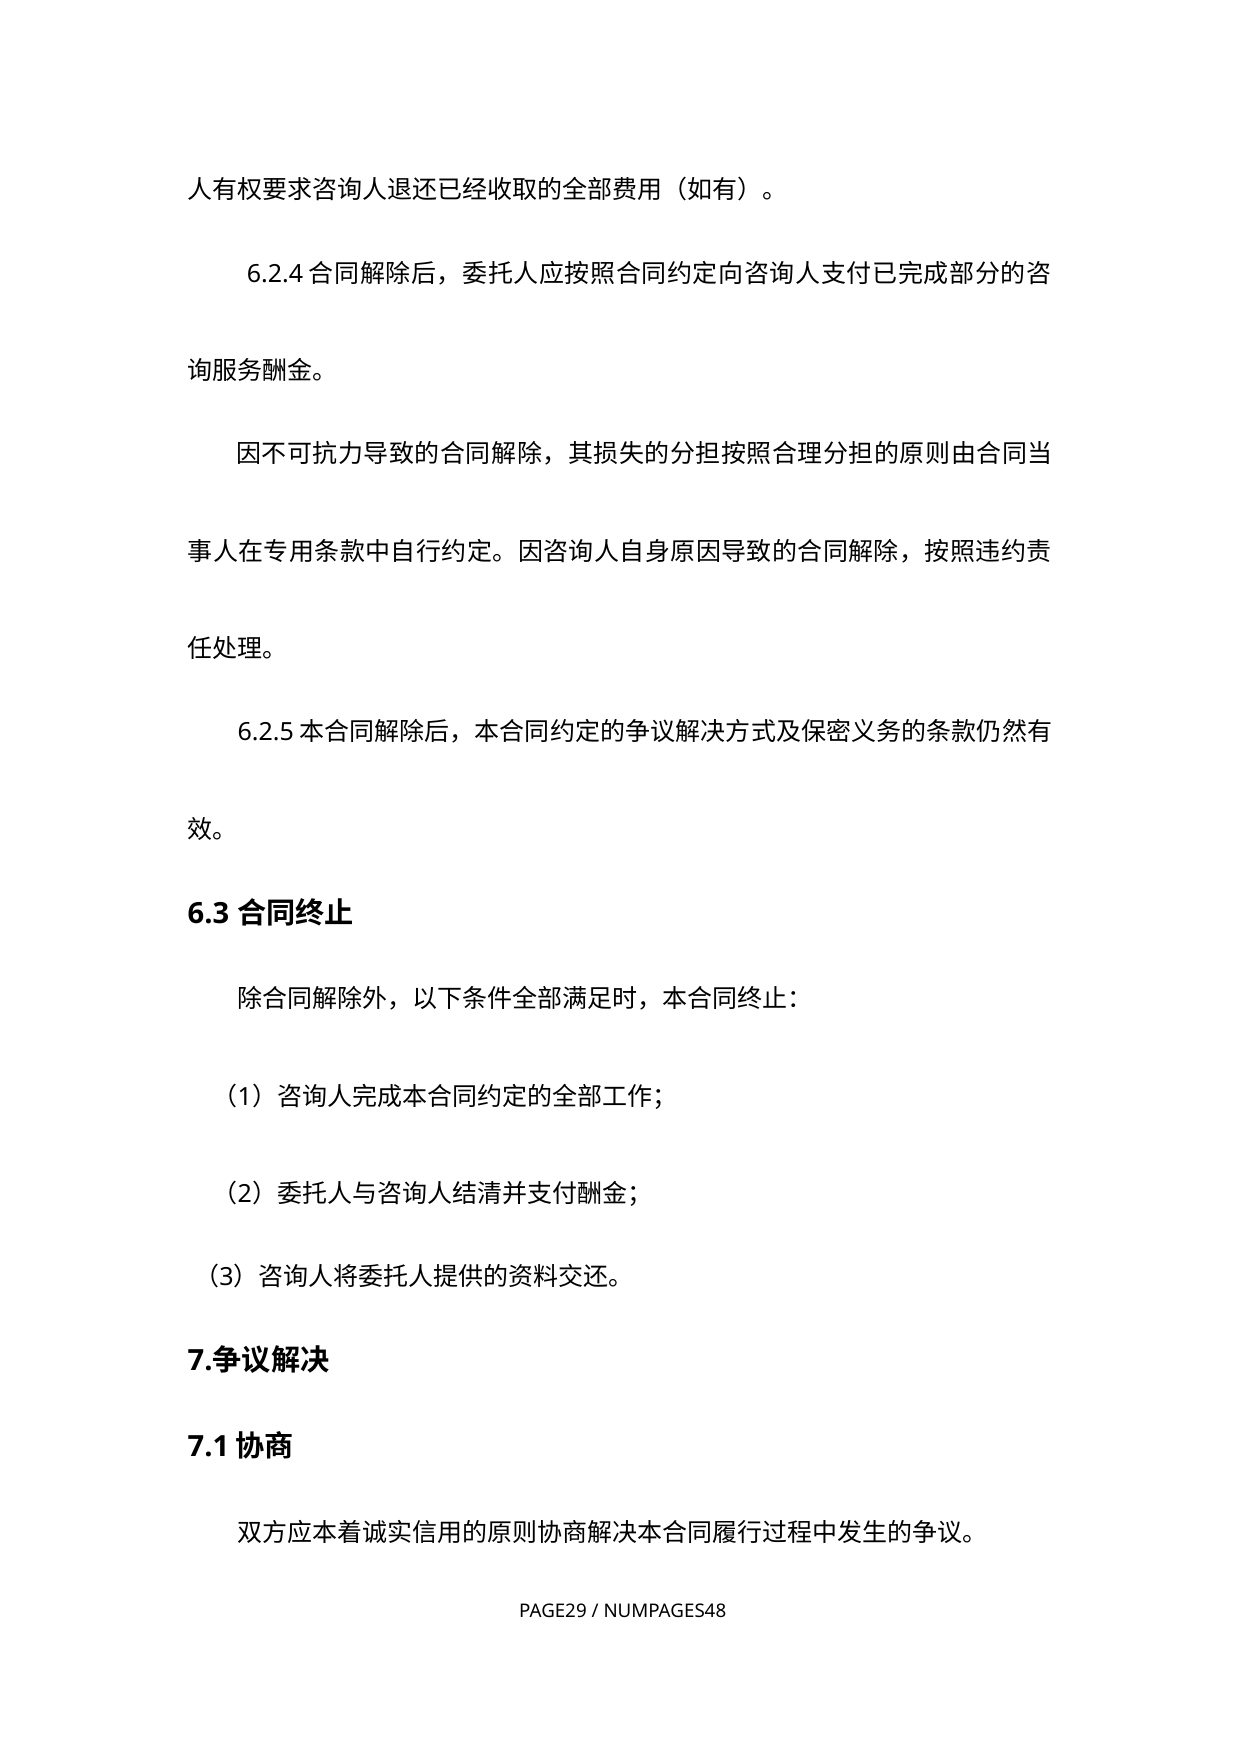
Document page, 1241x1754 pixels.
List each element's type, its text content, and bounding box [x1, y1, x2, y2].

text 6.2.5本合同解除后，本合同约定的争议解决方式及保密义务的条款仍然有效。 [187, 697, 1053, 860]
text 7.1协商 [187, 1412, 1053, 1477]
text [187, 156, 1053, 221]
text 7.争议解决 [187, 1325, 1053, 1390]
text 6.2.4合同解除后，委托人应按照合同约定向咨询人支付已完成部分的咨询服务酬金。 [187, 239, 1053, 401]
text 双方应本着诚实信用的原则协商解决本合同履行过程中发生的争议。 [187, 1498, 1053, 1563]
text （3）咨询人将委托人提供的资料交还。 [174, 1242, 1053, 1307]
text 因不可抗力导致的合同解除，其损失的分担按照合理分担的原则由合同当事人在专用条款中自行约定。因咨询人自身原因导致的合同解除，按照违约责任处理。 [187, 419, 1053, 679]
text 6.3 合同终止 [187, 878, 1053, 943]
text 除合同解除外，以下条件全部满足时，本合同终止： （1）咨询人完成本合同约定的全部工作； （2）委托人与咨询人结清并支付酬金； [187, 964, 1053, 1224]
